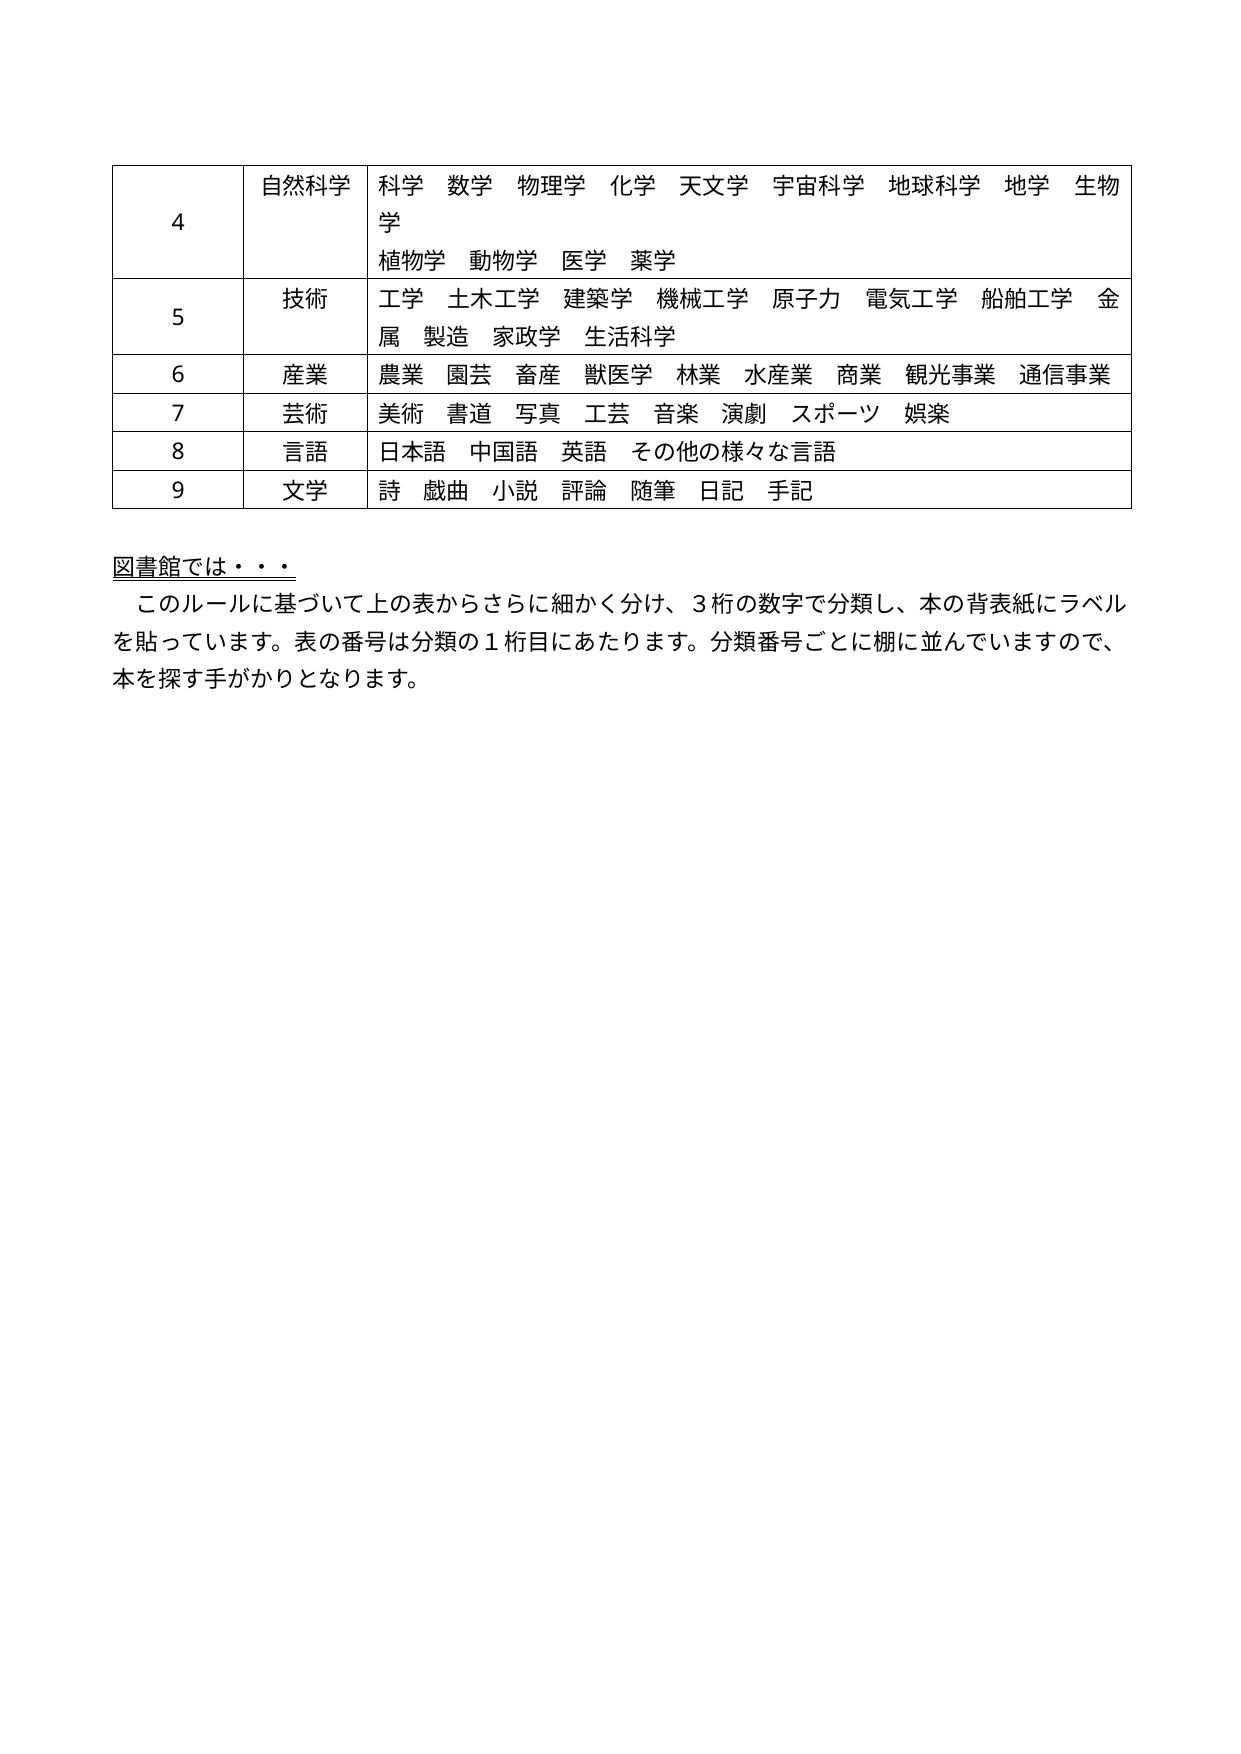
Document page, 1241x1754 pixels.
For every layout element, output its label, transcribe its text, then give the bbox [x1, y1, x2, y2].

table_cell 詩 戯曲 小説 評論 随筆 日記 手記 [368, 471, 1131, 508]
table_cell 7 [113, 394, 243, 431]
table_cell 芸術 [244, 394, 367, 431]
table_cell 5 [113, 279, 243, 354]
table_cell 美術 書道 写真 工芸 音楽 演劇 スポーツ 娯楽 [368, 394, 1131, 431]
table_cell 8 [113, 432, 243, 470]
table_cell 文学 [244, 471, 367, 508]
table_cell 自然科学 [244, 166, 367, 278]
table_cell 農業 園芸 畜産 獣医学 林業 水産業 商業 観光事業 通信事業 [368, 355, 1131, 393]
table_cell 日本語 中国語 英語 その他の様々な言語 [368, 432, 1131, 470]
table_cell 6 [113, 355, 243, 393]
table_cell 工学 土木工学 建築学 機械工学 原子力 電気工学 船舶工学 金属 製造 家政学 生活科学 [368, 279, 1131, 354]
table_cell 産業 [244, 355, 367, 393]
table_cell 4 [113, 166, 243, 278]
text 図書館では・・・ [112, 547, 1128, 584]
table_cell 科学 数学 物理学 化学 天文学 宇宙科学 地球科学 地学 生物学 植物学 動物学 医学 薬学 [368, 166, 1131, 278]
text このルールに基づいて上の表からさらに細かく分け、３桁の数字で分類し、本の背表紙にラベルを貼っています。表の番号は分類の１桁目にあたります。分類番号ごとに棚に並んでいますので、本を探す手がかりとなります。 [112, 584, 1128, 697]
table_cell 技術 [244, 279, 367, 354]
table_cell 9 [113, 471, 243, 508]
table_cell 言語 [244, 432, 367, 470]
